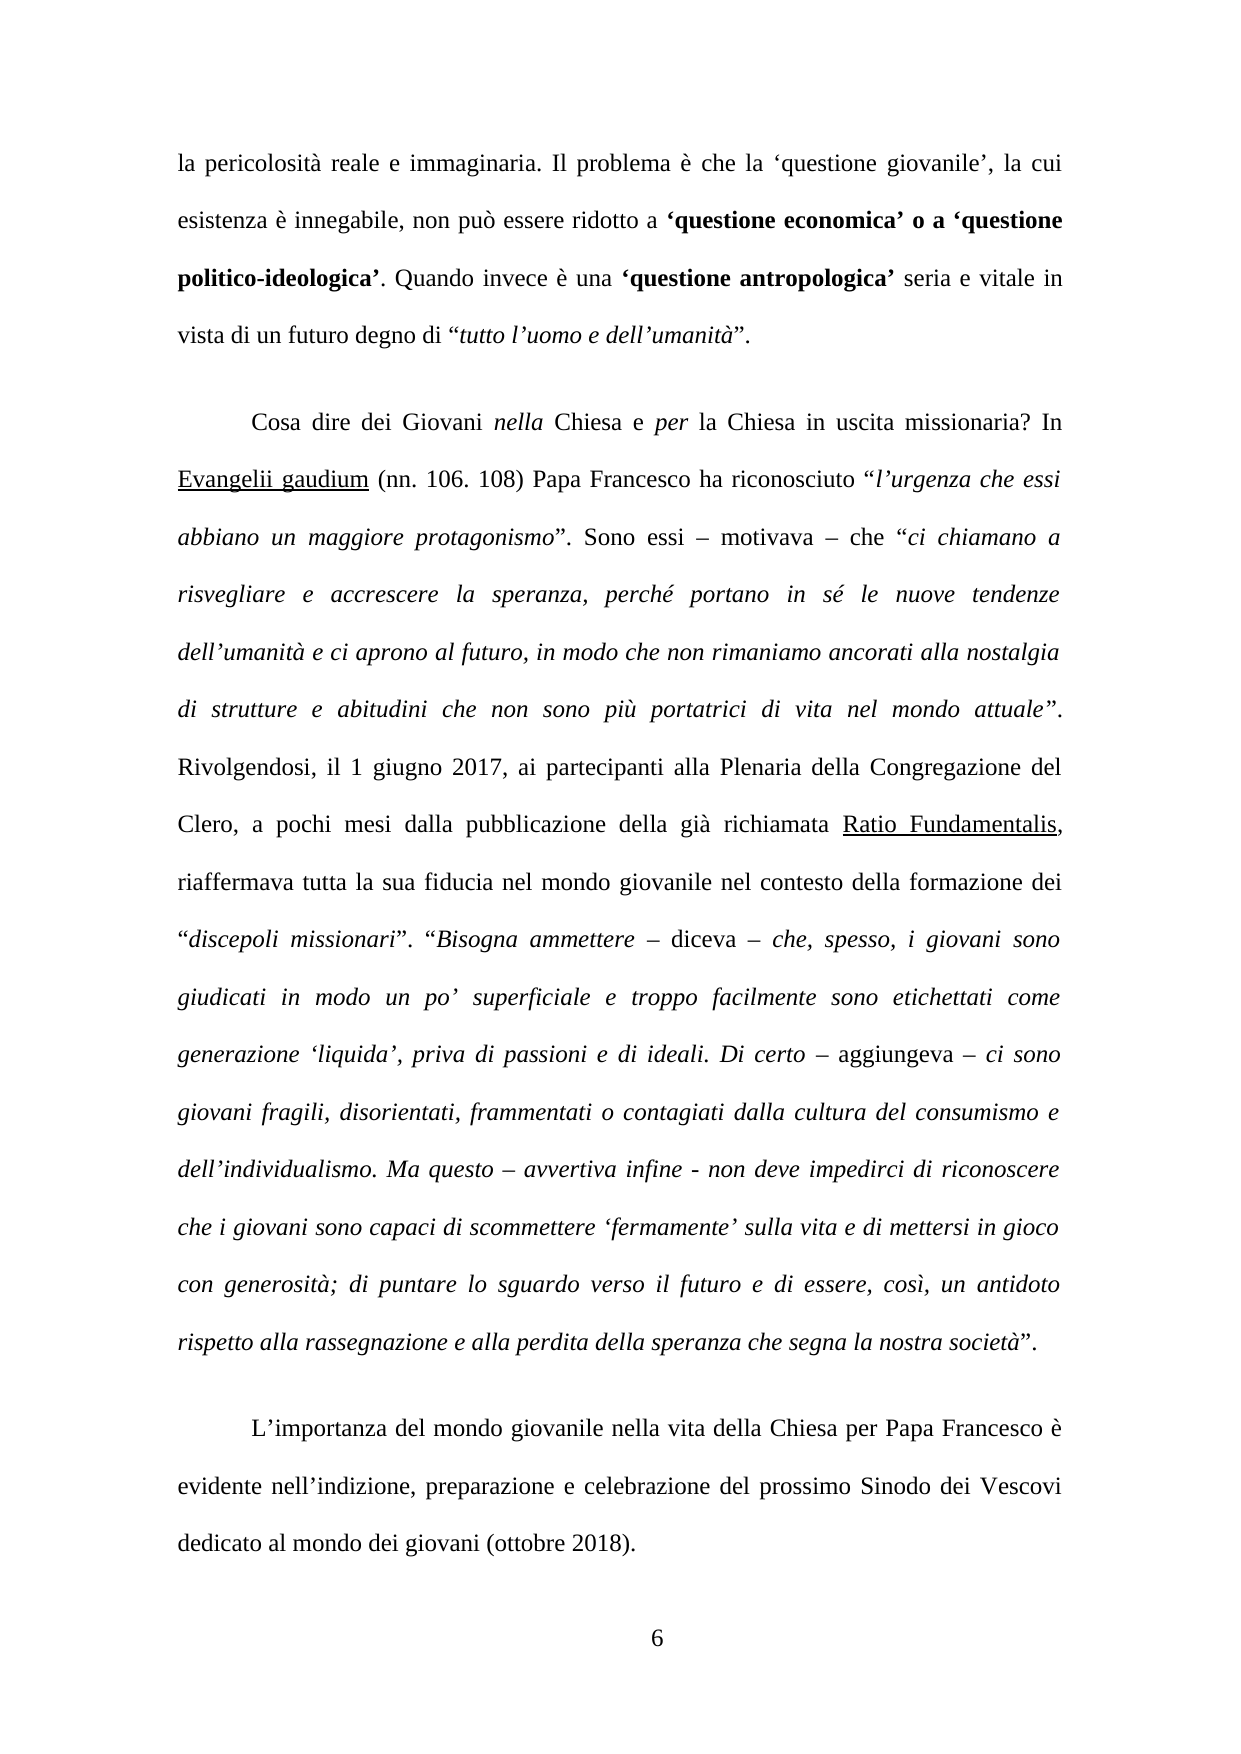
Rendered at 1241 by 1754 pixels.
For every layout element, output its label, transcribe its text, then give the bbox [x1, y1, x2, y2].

text Cosa dire dei Giovani nella Chiesa e per la Chiesa in uscita missionaria? In Evangelii gaudium (nn. 106. 108) Papa Francesco ha riconosciuto “l’urgenza che essi abbiano un maggiore protagonismo”. Sono essi – motivava – che “ci chiamano a risvegliare e accrescere la speranza, perché portano in sé le nuove tendenze dell’umanità e ci aprono al futuro, in modo che non rimaniamo ancorati alla nostalgia di strutture e abitudini che non sono più portatrici di vita nel mondo attuale”. Rivolgendosi, il 1 giugno 2017, ai partecipanti alla Plenaria della Congregazione del Clero, a pochi mesi dalla pubblicazione della già richiamata Ratio Fundamentalis, riaffermava tutta la sua fiducia nel mondo giovanile nel contesto della formazione dei “discepoli missionari”. “Bisogna ammettere – diceva – che, spesso, i giovani sono giudicati in modo un po’ superficiale e troppo facilmente sono etichettati come generazione ‘liquida’, priva di passioni e di ideali. Di certo – aggiungeva – ci sono giovani fragili, disorientati, frammentati o contagiati dalla cultura del consumismo e dell’individualismo. Ma questo – avvertiva infine - non deve impedirci di riconoscere che i giovani sono capaci di scommettere ‘fermamente’ sulla vita e di mettersi in gioco con generosità; di puntare lo sguardo verso il futuro e di essere, così, un antidoto rispetto alla rassegnazione e alla perdita della speranza che segna la nostra società”. [177, 407, 1063, 1356]
text L’importanza del mondo giovanile nella vita della Chiesa per Papa Francesco è evidente nell’indizione, preparazione e celebrazione del prossimo Sinodo dei Vescovi dedicato al mondo dei giovani (ottobre 2018). [177, 1413, 1063, 1557]
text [177, 148, 1063, 349]
